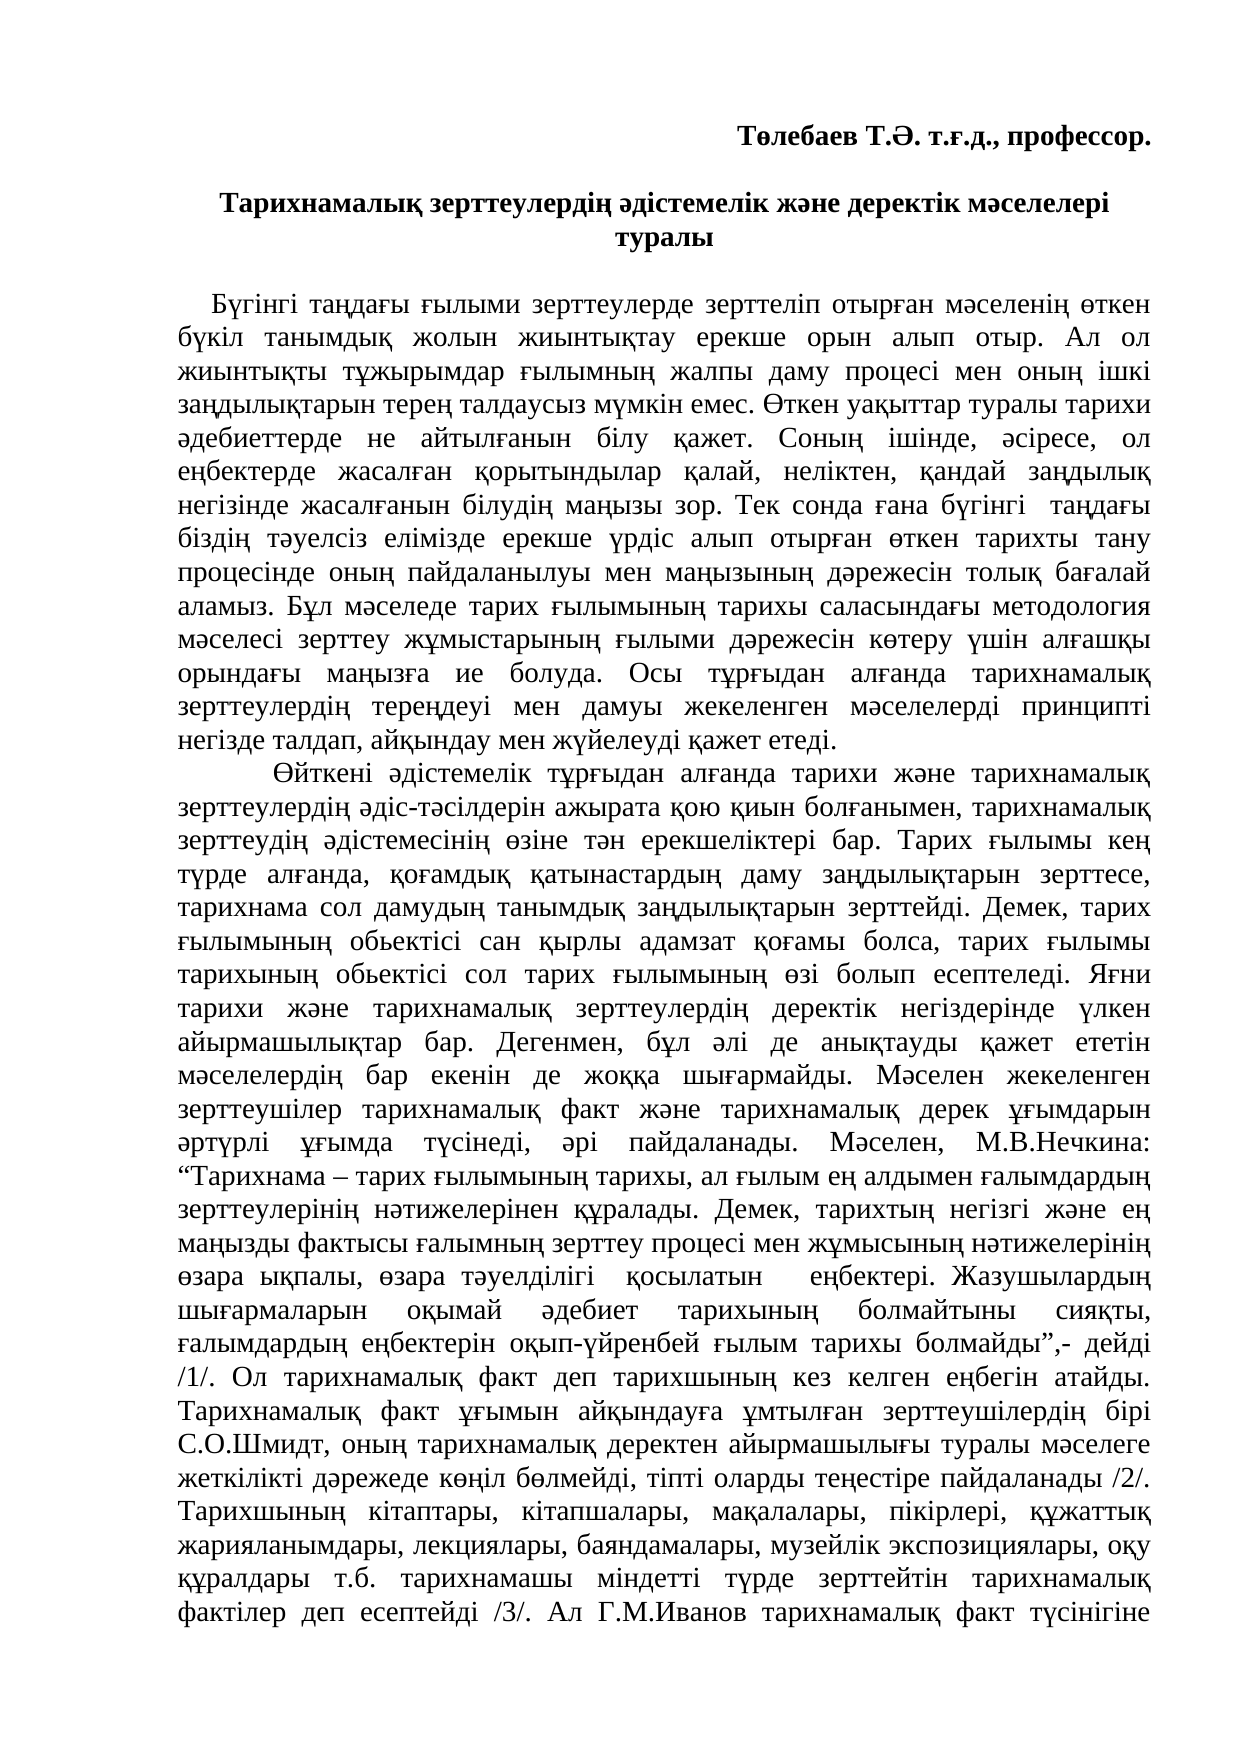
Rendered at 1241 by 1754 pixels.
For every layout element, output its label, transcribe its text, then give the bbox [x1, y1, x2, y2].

text Төлебаев Т.Ә. т.ғ.д., профессор. [177, 118, 1152, 152]
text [177, 755, 1152, 1627]
text Бүгінгі таңдағы ғылыми зерттеулерде зерттеліп отырған мәселенің өткен бүкіл танымдық жолын жиынтықтау ерекше орын алып отыр. Ал ол жиынтықты тұжырымдар ғылымның жалпы даму процесі мен оның ішкі заңдылықтарын терең талдаусыз мүмкін емес. Өткен уақыттар туралы тарихи әдебиеттерде не айтылғанын білу қажет. Соның ішінде, әсіресе, ол еңбектерде жасалған қорытындылар қалай, неліктен, қандай заңдылық негізінде жасалғанын білудің маңызы зор. Тек сонда ғана бүгінгі таңдағы біздің тәуелсіз елімізде ерекше үрдіс алып отырған өткен тарихты тану процесінде оның пайдаланылуы мен маңызының дәрежесін толық бағалай аламыз. Бұл мәселеде тарих ғылымының тарихы саласындағы методология мәселесі зерттеу жұмыстарының ғылыми дәрежесін көтеру үшін алғашқы орындағы маңызға ие болуда. Осы тұрғыдан алғанда тарихнамалық зерттеулердің тереңдеуі мен дамуы жекеленген мәселелерді принципті негізде талдап, айқындау мен жүйелеуді қажет етеді. [177, 286, 1152, 755]
text Тарихнамалық зерттеулердің әдістемелік және деректік мәселелері туралы [177, 185, 1152, 252]
